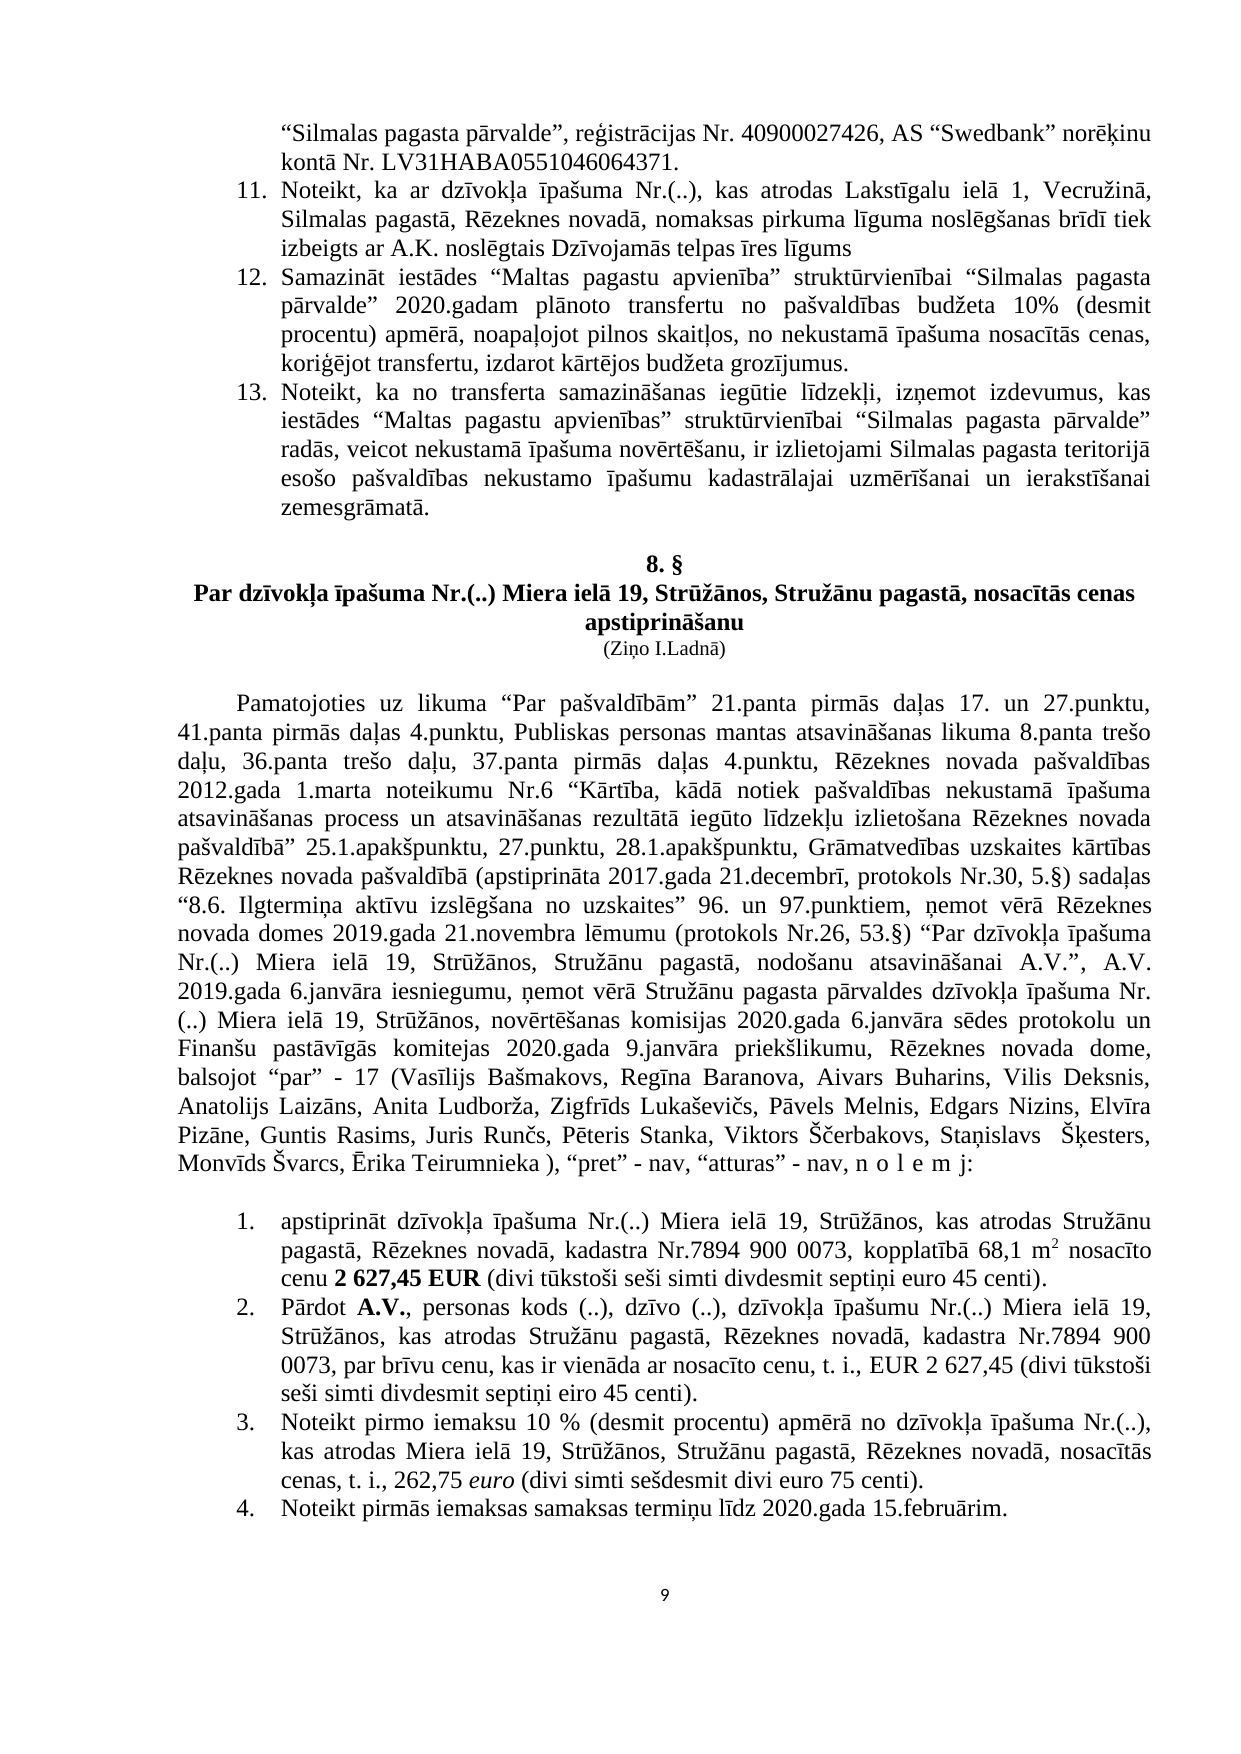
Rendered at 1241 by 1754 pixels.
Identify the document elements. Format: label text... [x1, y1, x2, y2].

list Samazināt iestādes “Maltas pagastu apvienība” struktūrvienībai “Silmalas pagasta pārvalde” 2020.gadam plānoto transfertu no pašvaldības budžeta 10% (desmit procentu) apmērā, noapaļojot pilnos skaitļos, no nekustamā īpašuma nosacītās cenas, koriģējot transfertu, izdarot kārtējos budžeta grozījumus. [236, 262, 1152, 377]
list Pārdot A.V., personas kods (..), dzīvo (..), dzīvokļa īpašumu Nr.(..) Miera ielā 19, Strūžānos, kas atrodas Stružānu pagastā, Rēzeknes novadā, kadastra Nr.7894 900 0073, par brīvu cenu, kas ir vienāda ar nosacīto cenu, t. i., EUR 2 627,45 (divi tūkstoši seši simti divdesmit septiņi eiro 45 centi). [236, 1292, 1152, 1407]
text Pamatojoties uz likuma “Par pašvaldībām” 21.panta pirmās daļas 17. un 27.punktu, 41.panta pirmās daļas 4.punktu, Publiskas personas mantas atsavināšanas likuma 8.panta trešo daļu, 36.panta trešo daļu, 37.panta pirmās daļas 4.punktu, Rēzeknes novada pašvaldības 2012.gada 1.marta noteikumu Nr.6 “Kārtība, kādā notiek pašvaldības nekustamā īpašuma atsavināšanas process un atsavināšanas rezultātā iegūto līdzekļu izlietošana Rēzeknes novada pašvaldībā” 25.1.apakšpunktu, 27.punktu, 28.1.apakšpunktu, Grāmatvedības uzskaites kārtības Rēzeknes novada pašvaldībā (apstiprināta 2017.gada 21.decembrī, protokols Nr.30, 5.§) sadaļas “8.6. Ilgtermiņa aktīvu izslēgšana no uzskaites” 96. un 97.punktiem, ņemot vērā Rēzeknes novada domes 2019.gada 21.novembra lēmumu (protokols Nr.26, 53.§) “Par dzīvokļa īpašuma Nr.(..) Miera ielā 19, Strūžānos, Stružānu pagastā, nodošanu atsavināšanai A.V.”, A.V. 2019.gada 6.janvāra iesniegumu, ņemot vērā Stružānu pagasta pārvaldes dzīvokļa īpašuma Nr.(..) Miera ielā 19, Strūžānos, novērtēšanas komisijas 2020.gada 6.janvāra sēdes protokolu un Finanšu pastāvīgās komitejas 2020.gada 9.janvāra priekšlikumu, Rēzeknes novada dome, balsojot “par” - 17 (Vasīlijs Bašmakovs, Regīna Baranova, Aivars Buharins, Vilis Deksnis, Anatolijs Laizāns, Anita Ludborža, Zigfrīds Lukaševičs, Pāvels Melnis, Edgars Nizins, Elvīra Pizāne, Guntis Rasims, Juris Runčs, Pēteris Stanka, Viktors Ščerbakovs, Staņislavs Šķesters, Monvīds Švarcs, Ērika Teirumnieka ), “pret” - nav, “atturas” - nav, nolemj: [177, 688, 1152, 1177]
list Noteikt, ka ar dzīvokļa īpašuma Nr.(..), kas atrodas Lakstīgalu ielā 1, Vecružinā, Silmalas pagastā, Rēzeknes novadā, nomaksas pirkuma līguma noslēgšanas brīdī tiek izbeigts ar A.K. noslēgtais Dzīvojamās telpas īres līgums [236, 176, 1152, 262]
list Noteikt pirmās iemaksas samaksas termiņu līdz 2020.gada 15.februārim. [236, 1493, 1152, 1522]
list apstiprināt dzīvokļa īpašuma Nr.(..) Miera ielā 19, Strūžānos, kas atrodas Stružānu pagastā, Rēzeknes novadā, kadastra Nr.7894 900 0073, kopplatībā 68,1 m2 nosacīto cenu 2 627,45 EUR (divi tūkstoši seši simti divdesmit septiņi euro 45 centi). [236, 1206, 1152, 1292]
list Noteikt, ka no transferta samazināšanas iegūtie līdzekļi, izņemot izdevumus, kas iestādes “Maltas pagastu apvienības” struktūrvienībai “Silmalas pagasta pārvalde” radās, veicot nekustamā īpašuma novērtēšanu, ir izlietojami Silmalas pagasta teritorijā esošo pašvaldības nekustamo īpašumu kadastrālajai uzmērīšanai un ierakstīšanai zemesgrāmatā. [236, 377, 1152, 521]
list § [177, 549, 1152, 578]
text Par dzīvokļa īpašuma Nr.(..) Miera ielā 19, Strūžānos, Stružānu pagastā, nosacītās cenas apstiprināšanu [177, 578, 1152, 636]
list Noteikt pirmo iemaksu 10 % (desmit procentu) apmērā no dzīvokļa īpašuma Nr.(..), kas atrodas Miera ielā 19, Strūžānos, Stružānu pagastā, Rēzeknes novadā, nosacītās cenas, t. i., 262,75 euro (divi simti sešdesmit divi euro 75 centi). [236, 1407, 1152, 1493]
text (Ziņo I.Ladnā) [177, 636, 1152, 660]
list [236, 118, 1152, 176]
